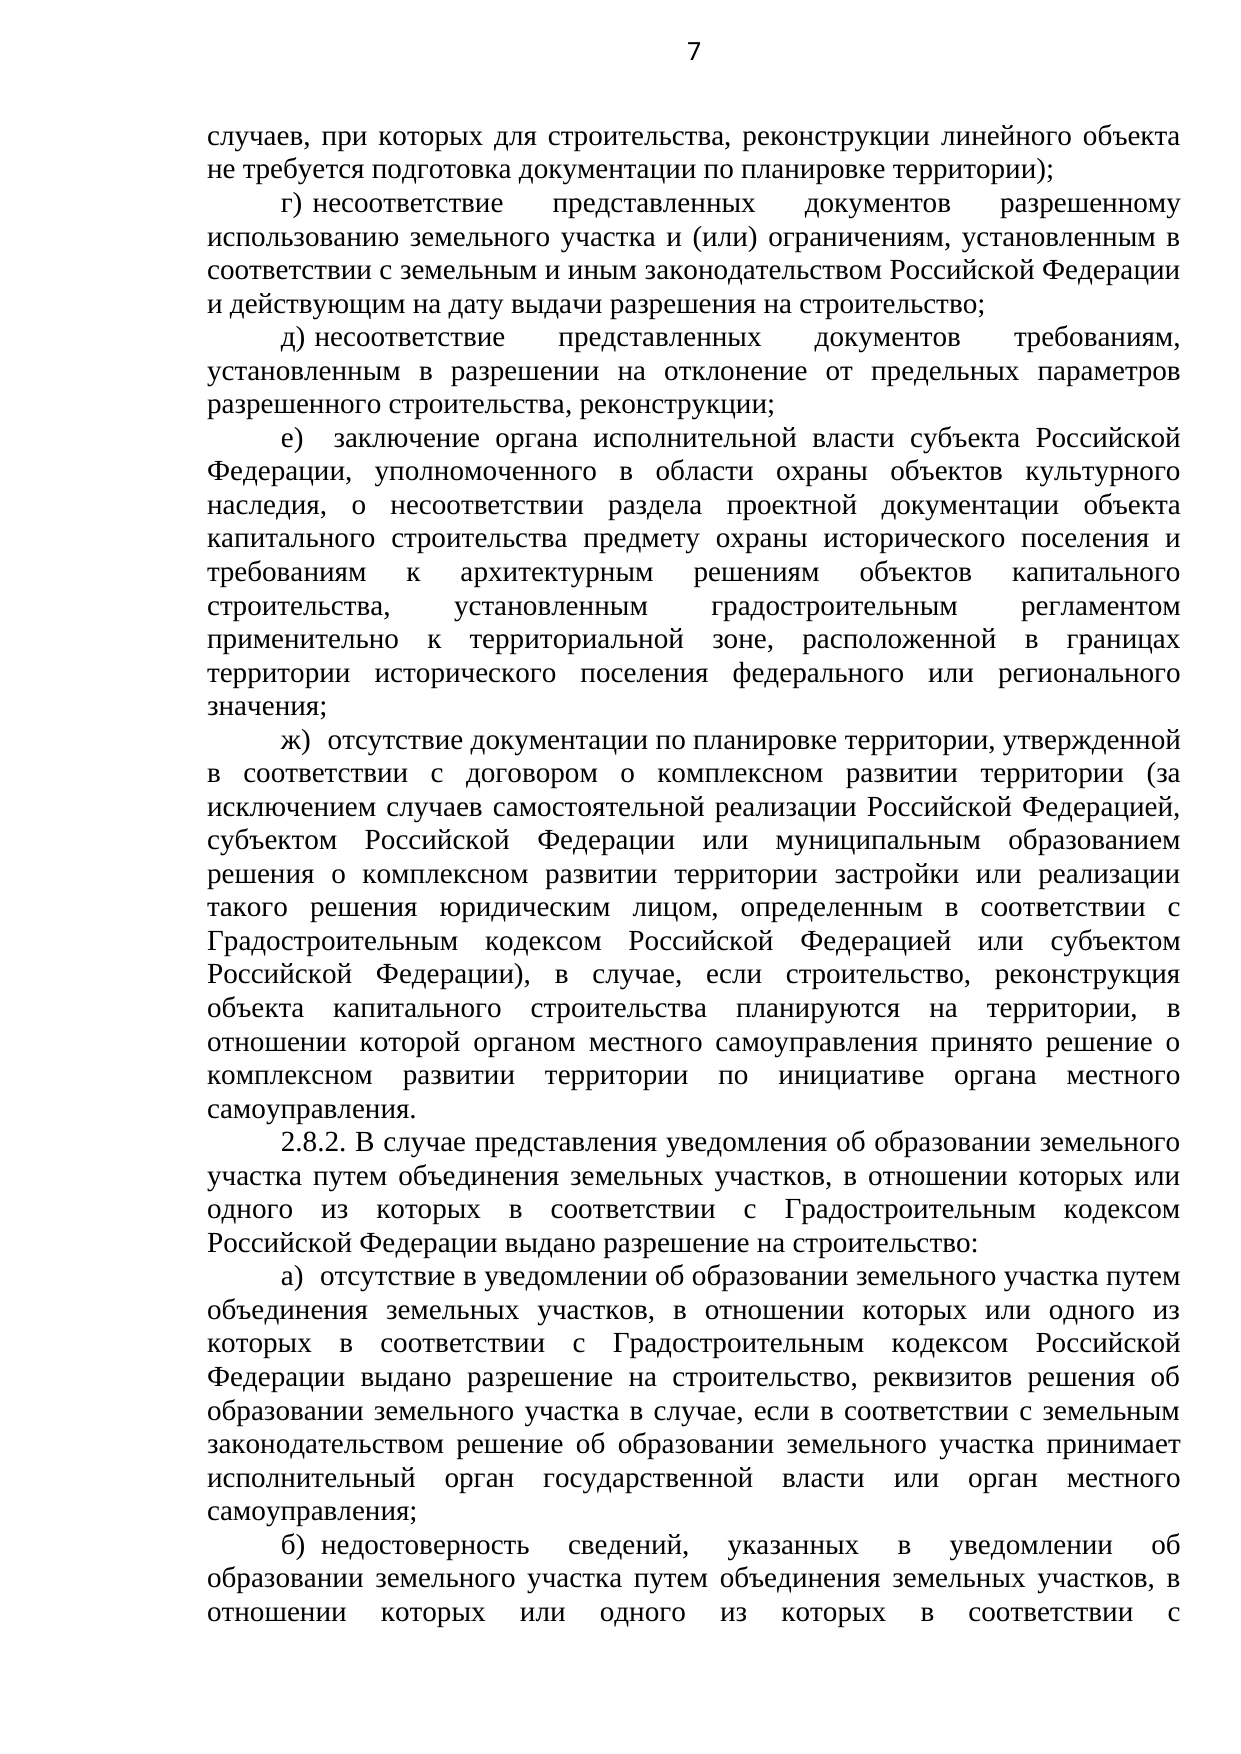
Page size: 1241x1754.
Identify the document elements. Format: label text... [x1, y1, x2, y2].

text г) несоответствие представленных документов разрешенному использованию земельного участка и (или) ограничениям, установленным в соответствии с земельным и иным законодательством Российской Федерации и действующим на дату выдачи разрешения на строительство; [207, 185, 1181, 319]
text а) отсутствие в уведомлении об образовании земельного участка путем объединения земельных участков, в отношении которых или одного из которых в соответствии с Градостроительным кодексом Российской Федерации выдано разрешение на строительство, реквизитов решения об образовании земельного участка в случае, если в соответствии с земельным законодательством решение об образовании земельного участка принимает исполнительный орган государственной власти или орган местного самоуправления; [207, 1258, 1181, 1527]
text д) несоответствие представленных документов требованиям, установленным в разрешении на отклонение от предельных параметров разрешенного строительства, реконструкции; [207, 319, 1181, 420]
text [207, 118, 1181, 185]
text 2.8.2. В случае представления уведомления об образовании земельного участка путем объединения земельных участков, в отношении которых или одного из которых в соответствии с Градостроительным кодексом Российской Федерации выдано разрешение на строительство: [207, 1124, 1181, 1258]
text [207, 1527, 1181, 1627]
text ж) отсутствие документации по планировке территории, утвержденной в соответствии с договором о комплексном развитии территории (за исключением случаев самостоятельной реализации Российской Федерацией, субъектом Российской Федерации или муниципальным образованием решения о комплексном развитии территории застройки или реализации такого решения юридическим лицом, определенным в соответствии с Градостроительным кодексом Российской Федерацией или субъектом Российской Федерации), в случае, если строительство, реконструкция объекта капитального строительства планируются на территории, в отношении которой органом местного самоуправления принято решение о комплексном развитии территории по инициативе органа местного самоуправления. [207, 722, 1181, 1124]
text е) заключение органа исполнительной власти субъекта Российской Федерации, уполномоченного в области охраны объектов культурного наследия, о несоответствии раздела проектной документации объекта капитального строительства предмету охраны исторического поселения и требованиям к архитектурным решениям объектов капитального строительства, установленным градостроительным регламентом применительно к территориальной зоне, расположенной в границах территории исторического поселения федерального или регионального значения; [207, 420, 1181, 722]
